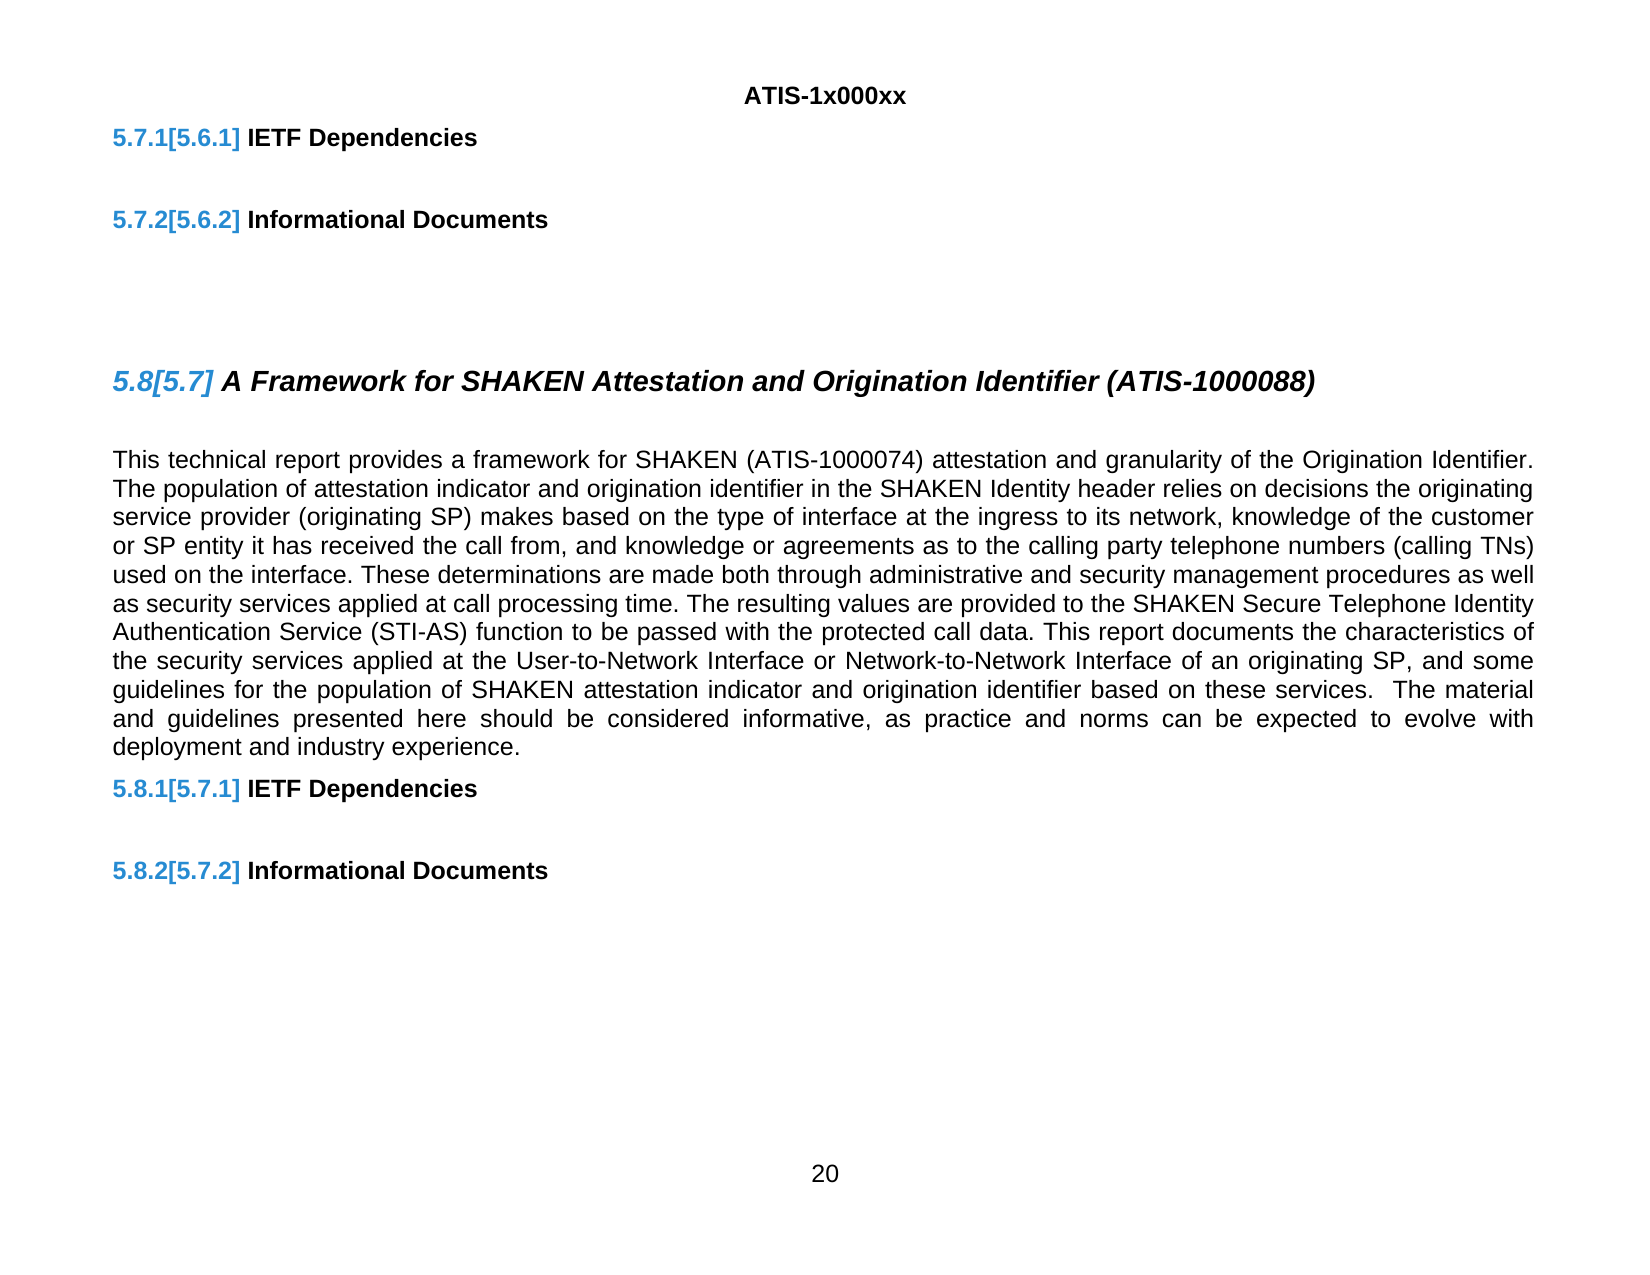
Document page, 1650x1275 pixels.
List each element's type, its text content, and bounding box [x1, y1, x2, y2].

subtitle IETF Dependencies [112, 773, 1537, 802]
text This technical report provides a framework for SHAKEN (ATIS-1000074) attestation and granularity of the Origination Identifier. The population of attestation indicator and origination identifier in the SHAKEN Identity header relies on decisions the originating service provider (originating SP) makes based on the type of interface at the ingress to its network, knowledge of the customer or SP entity it has received the call from, and knowledge or agreements as to the calling party telephone numbers (calling TNs) used on the interface. These determinations are made both through administrative and security management procedures as well as security services applied at call processing time. The resulting values are provided to the SHAKEN Secure Telephone Identity Authentication Service (STI-AS) function to be passed with the protected call data. This report documents the characteristics of the security services applied at the User-to-Network Interface or Network-to-Network Interface of an originating SP, and some guidelines for the population of SHAKEN attestation indicator and origination identifier based on these services. The material and guidelines presented here should be considered informative, as practice and norms can be expected to evolve with deployment and industry experience. [112, 445, 1537, 761]
subtitle IETF Dependencies [112, 122, 1537, 151]
subtitle Informational Documents [112, 856, 1537, 885]
subtitle A Framework for SHAKEN Attestation and Origination Identifier (ATIS-1000088) [112, 364, 1537, 397]
subtitle Informational Documents [112, 205, 1537, 234]
